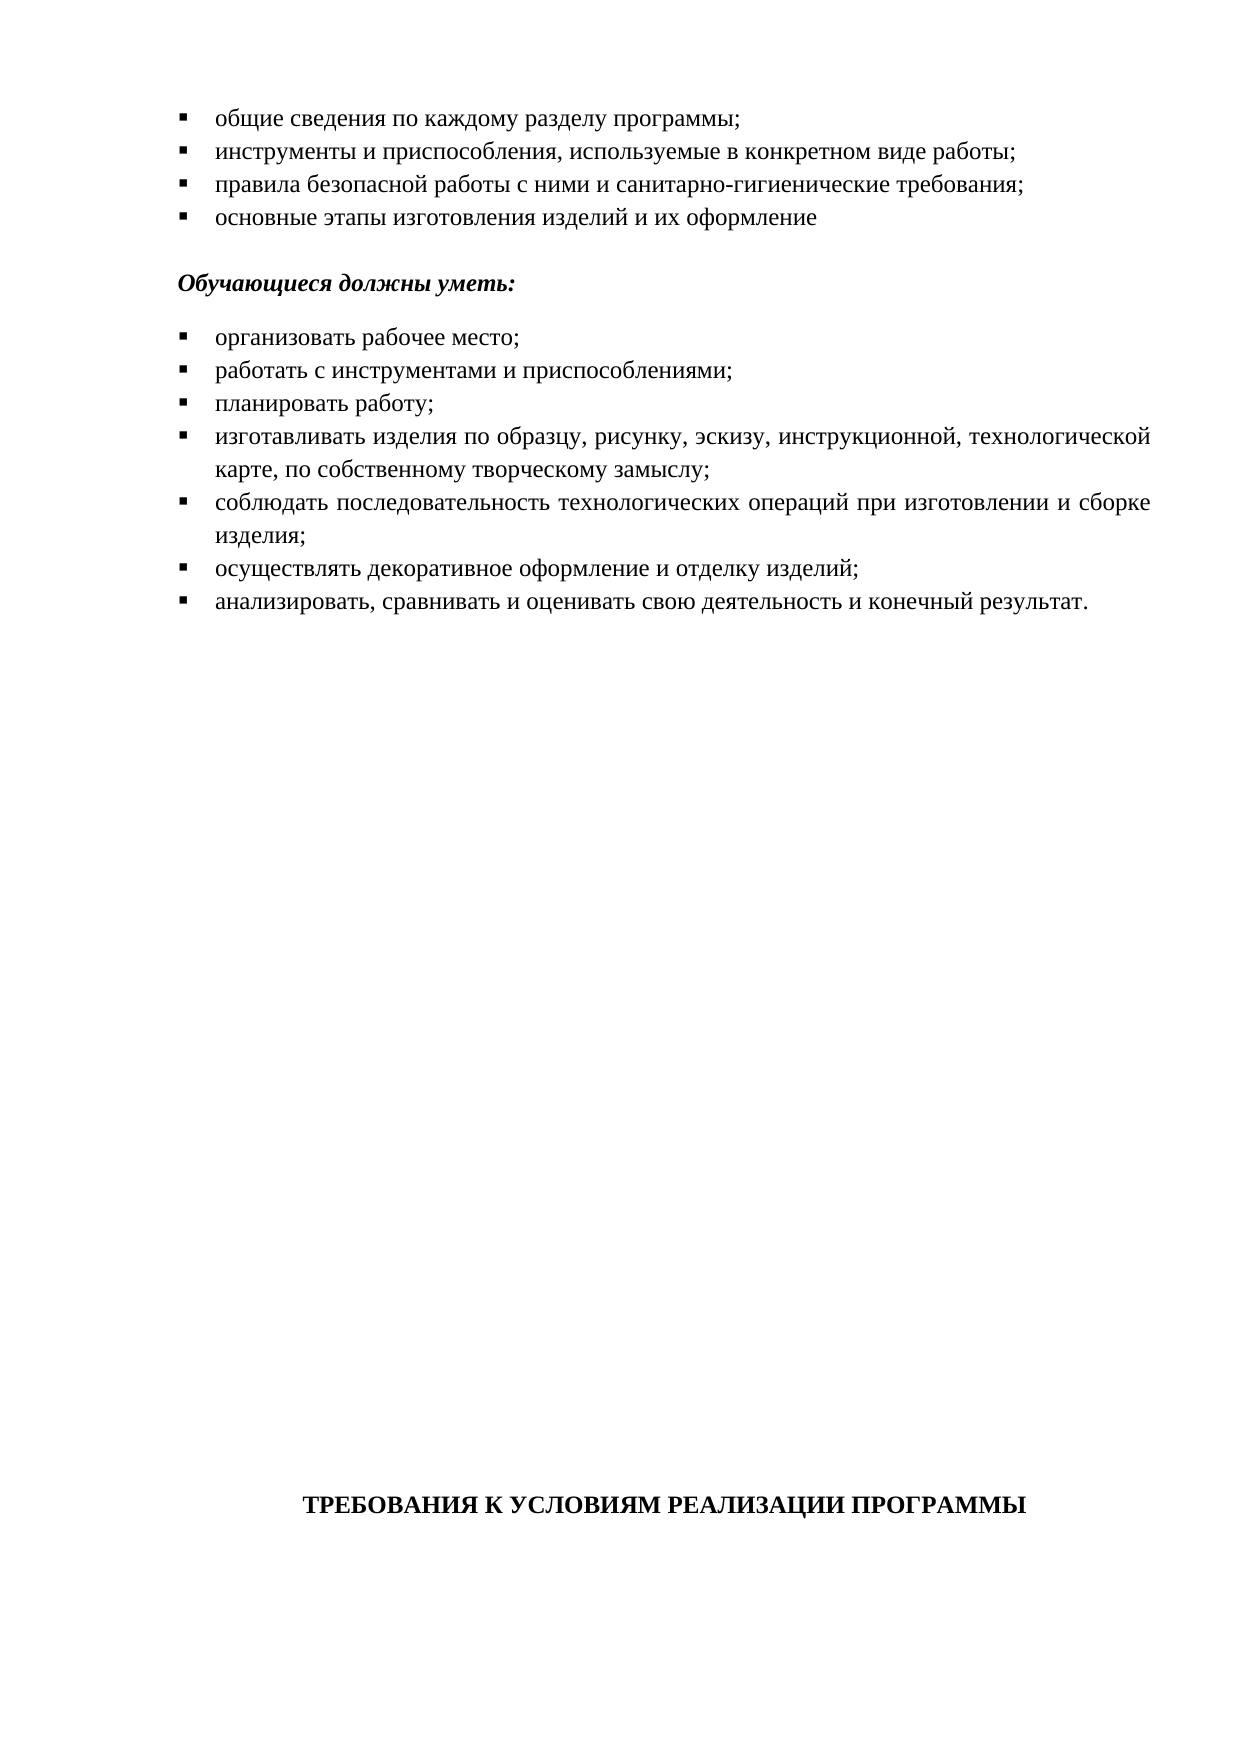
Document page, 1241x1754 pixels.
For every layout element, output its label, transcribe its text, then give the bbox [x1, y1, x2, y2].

list соблюдать последовательность технологических операций при изготовлении и сборке изделия; [177, 487, 1152, 549]
list анализировать, сравнивать и оценивать свою деятельность и конечный результат. [177, 586, 1152, 615]
text Обучающиеся должны уметь: [177, 268, 1152, 297]
list осуществлять декоративное оформление и отделку изделий; [177, 553, 1152, 582]
list изготавливать изделия по образцу, рисунку, эскизу, инструкционной, технологической карте, по собственному творческому замыслу; [177, 421, 1152, 483]
list инструменты и приспособления, используемые в конкретном виде работы; [177, 136, 1152, 165]
list основные этапы изготовления изделий и их оформление [177, 202, 1152, 231]
list общие сведения по каждому разделу программы; [177, 103, 1152, 132]
list работать с инструментами и приспособлениями; [177, 355, 1152, 384]
list планировать работу; [177, 388, 1152, 417]
text ТРЕБОВАНИЯ К УСЛОВИЯМ РЕАЛИЗАЦИИ ПРОГРАММЫ [177, 1491, 1152, 1519]
list организовать рабочее место; [177, 322, 1152, 351]
list правила безопасной работы с ними и санитарно-гигиенические требования; [177, 169, 1152, 198]
